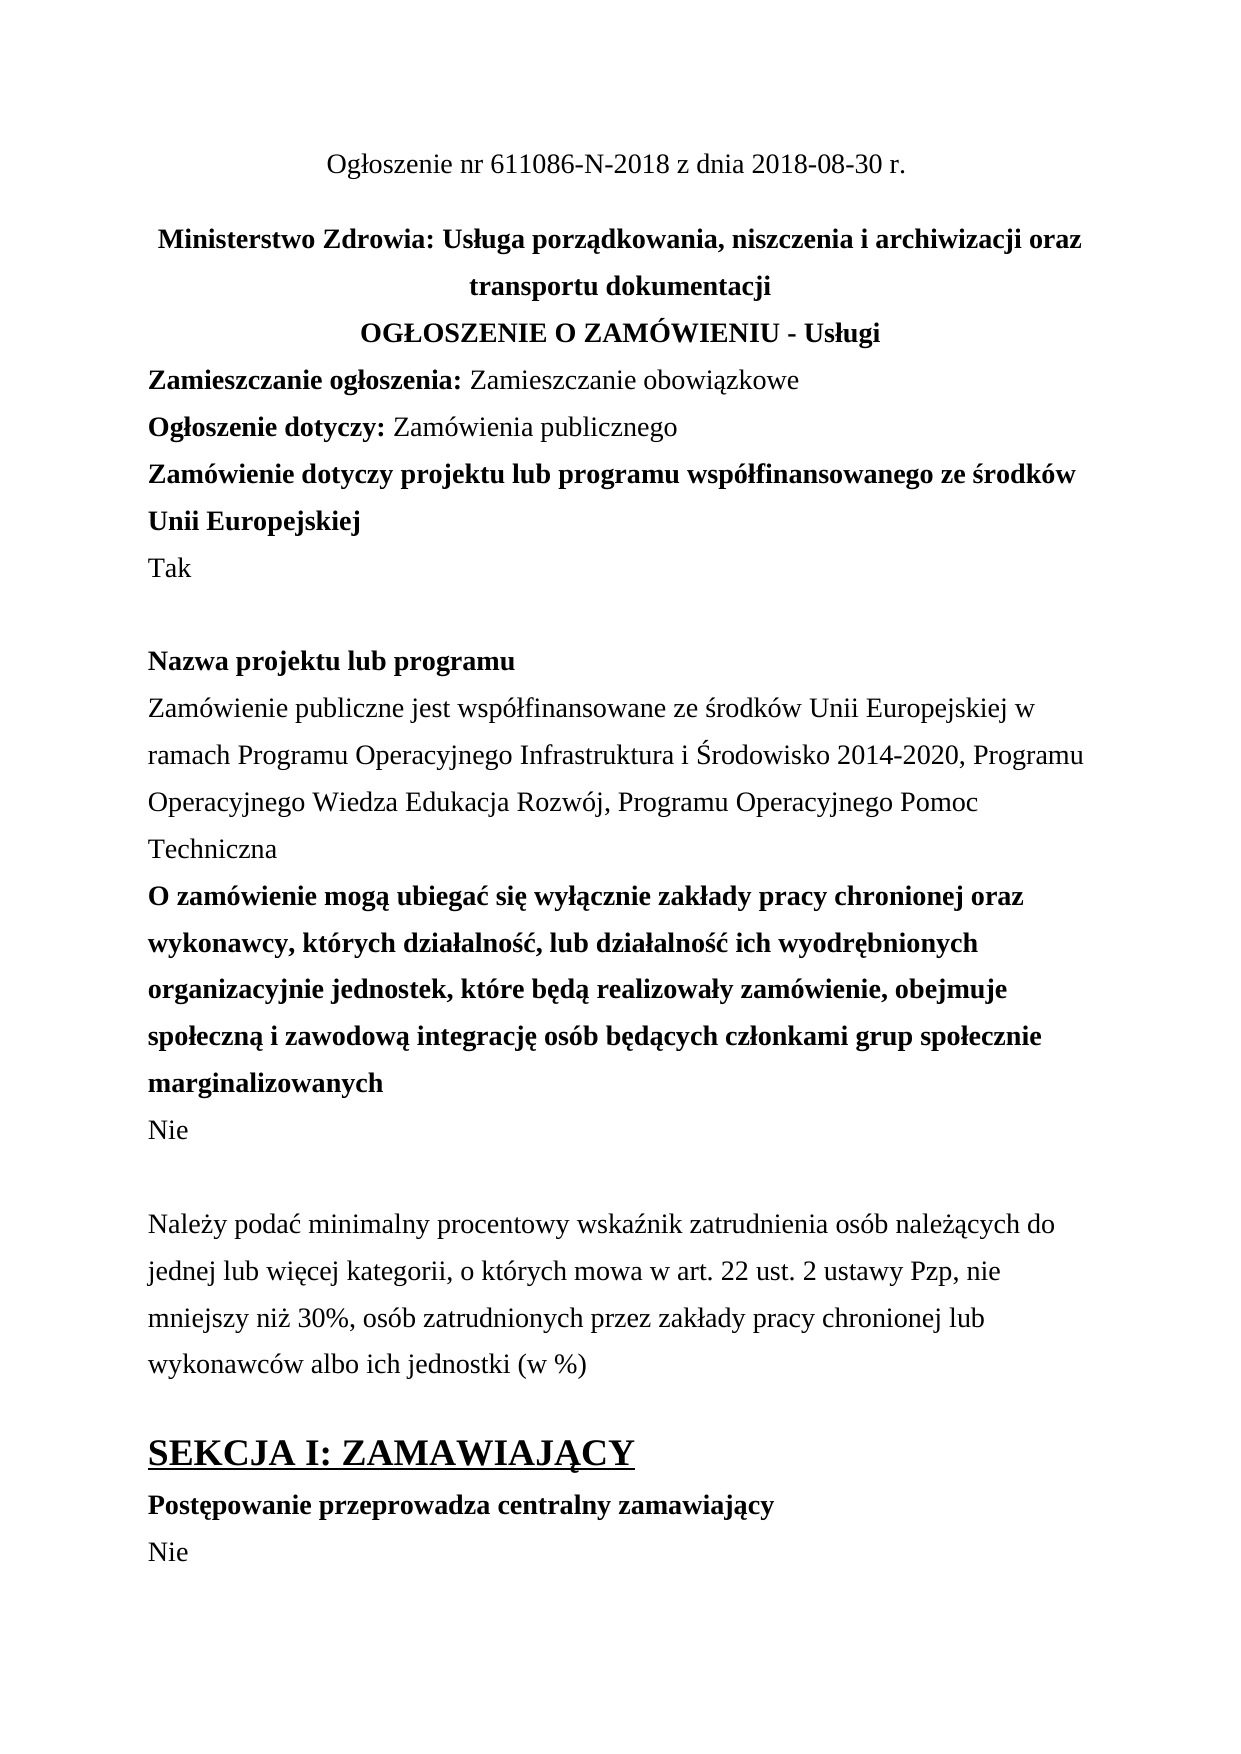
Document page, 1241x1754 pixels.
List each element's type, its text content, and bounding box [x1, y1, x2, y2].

text Nie [148, 1099, 1093, 1146]
text Zamówienie dotyczy projektu lub programu współfinansowanego ze środków Unii Europejskiej [148, 442, 1093, 536]
text Postępowanie przeprowadza centralny zamawiający [148, 1474, 1093, 1521]
text Tak [148, 536, 1093, 583]
text Ogłoszenie dotyczy: Zamówienia publicznego [148, 396, 1093, 442]
text SEKCJA I: ZAMAWIAJĄCY [148, 1427, 1093, 1474]
text O zamówienie mogą ubiegać się wyłącznie zakłady pracy chronionej oraz wykonawcy, których działalność, lub działalność ich wyodrębnionych organizacyjnie jednostek, które będą realizowały zamówienie, obejmuje społeczną i zawodową integrację osób będących członkami grup społecznie marginalizowanych [148, 864, 1093, 1099]
text Należy podać minimalny procentowy wskaźnik zatrudnienia osób należących do jednej lub więcej kategorii, o których mowa w art. 22 ust. 2 ustawy Pzp, nie mniejszy niż 30%, osób zatrudnionych przez zakłady pracy chronionej lub wykonawców albo ich jednostki (w %) [148, 1146, 1093, 1427]
text Zamieszczanie ogłoszenia: Zamieszczanie obowiązkowe [148, 349, 1093, 396]
text Nie [148, 1521, 1093, 1567]
text Ogłoszenie nr 611086-N-2018 z dnia 2018-08-30 r. [148, 148, 1093, 208]
text Ministerstwo Zdrowia: Usługa porządkowania, niszczenia i archiwizacji oraz transportu dokumentacji OGŁOSZENIE O ZAMÓWIENIU - Usługi [148, 208, 1093, 349]
text Nazwa projektu lub programu Zamówienie publiczne jest współfinansowane ze środków Unii Europejskiej w ramach Programu Operacyjnego Infrastruktura i Środowisko 2014-2020, Programu Operacyjnego Wiedza Edukacja Rozwój, Programu Operacyjnego Pomoc Techniczna [148, 583, 1093, 864]
